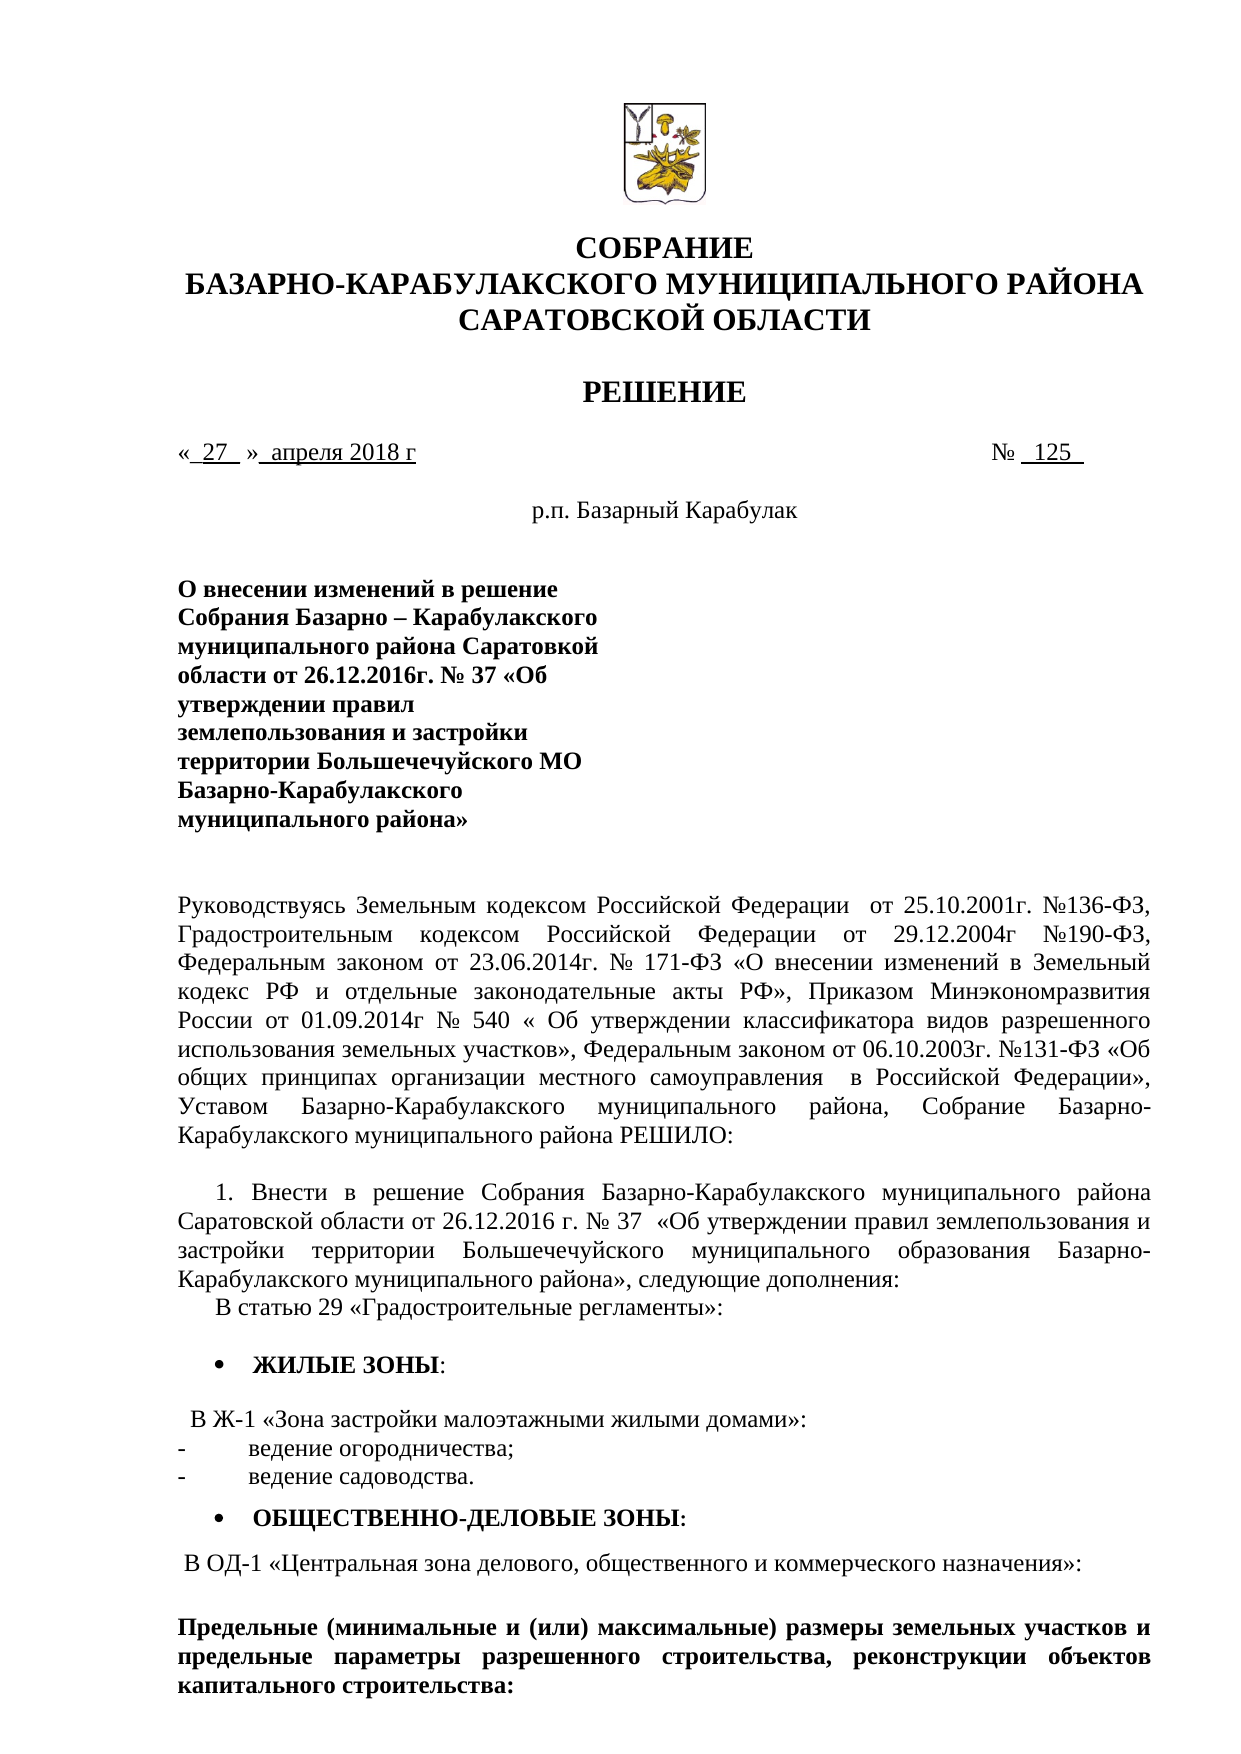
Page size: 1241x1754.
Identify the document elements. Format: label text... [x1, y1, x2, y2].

picture [623, 103, 706, 205]
subtitle О внесении изменений в решение Собрания Базарно – Карабулакского муниципального района Саратовкой области от 26.12.2016г. № 37 «Об утверждении правил землепользования и застройки территории Большечечуйского МО Базарно-Карабулакского муниципального района» [177, 574, 620, 832]
text р.п. Базарный Карабулак [177, 495, 1152, 524]
text «_27_ »_апреля 2018 г № _125_ [177, 437, 1152, 466]
text В статью 29 «Градостроительные регламенты»: [215, 1292, 1152, 1321]
text Саратовской области [177, 301, 1152, 337]
list Внести в решение Собрания Базарно-Карабулакского муниципального района Саратовской области от 26.12.2016 г. № 37 «Об утверждении правил землепользования и застройки территории Большечечуйского муниципального образования Базарно-Карабулакского муниципального района», следующие дополнения: [177, 1177, 1152, 1292]
text Руководствуясь Земельным кодексом Российской Федерации от 25.10.2001г. №136-ФЗ, Градостроительным кодексом Российской Федерации от 29.12.2004г №190-ФЗ, Федеральным законом от 23.06.2014г. № 171-ФЗ «О внесении изменений в Земельный кодекс РФ и отдельные законодательные акты РФ», Приказом Минэкономразвития России от 01.09.2014г № 540 « Об утверждении классификатора видов разрешенного использования земельных участков», Федеральным законом от 06.10.2003г. №131-ФЗ «Об общих принципах организации местного самоуправления в Российской Федерации», Уставом Базарно-Карабулакского муниципального района, Собрание Базарно-Карабулакского муниципального района РЕШИЛО: [177, 890, 1152, 1149]
list ЖИЛЫЕ ЗОНЫ: [215, 1350, 1152, 1379]
text В Ж-1 «Зона застройки малоэтажными жилыми домами»: [177, 1404, 1152, 1433]
text - ведение огородничества; [177, 1433, 1152, 1461]
text - ведение садоводства. [177, 1461, 1152, 1490]
text СОБРАНИЕ [177, 229, 1152, 265]
text решение [177, 373, 1152, 409]
text Базарно-Карабулакского муниципального района [177, 265, 1152, 301]
text Предельные (минимальные и (или) максимальные) размеры земельных участков и предельные параметры разрешенного строительства, реконструкции объектов капитального строительства: [177, 1612, 1152, 1698]
list ОБЩЕСТВЕННО-ДЕЛОВЫЕ ЗОНЫ: [215, 1503, 1152, 1532]
text В ОД-1 «Центральная зона делового, общественного и коммерческого назначения»: [177, 1548, 1152, 1577]
